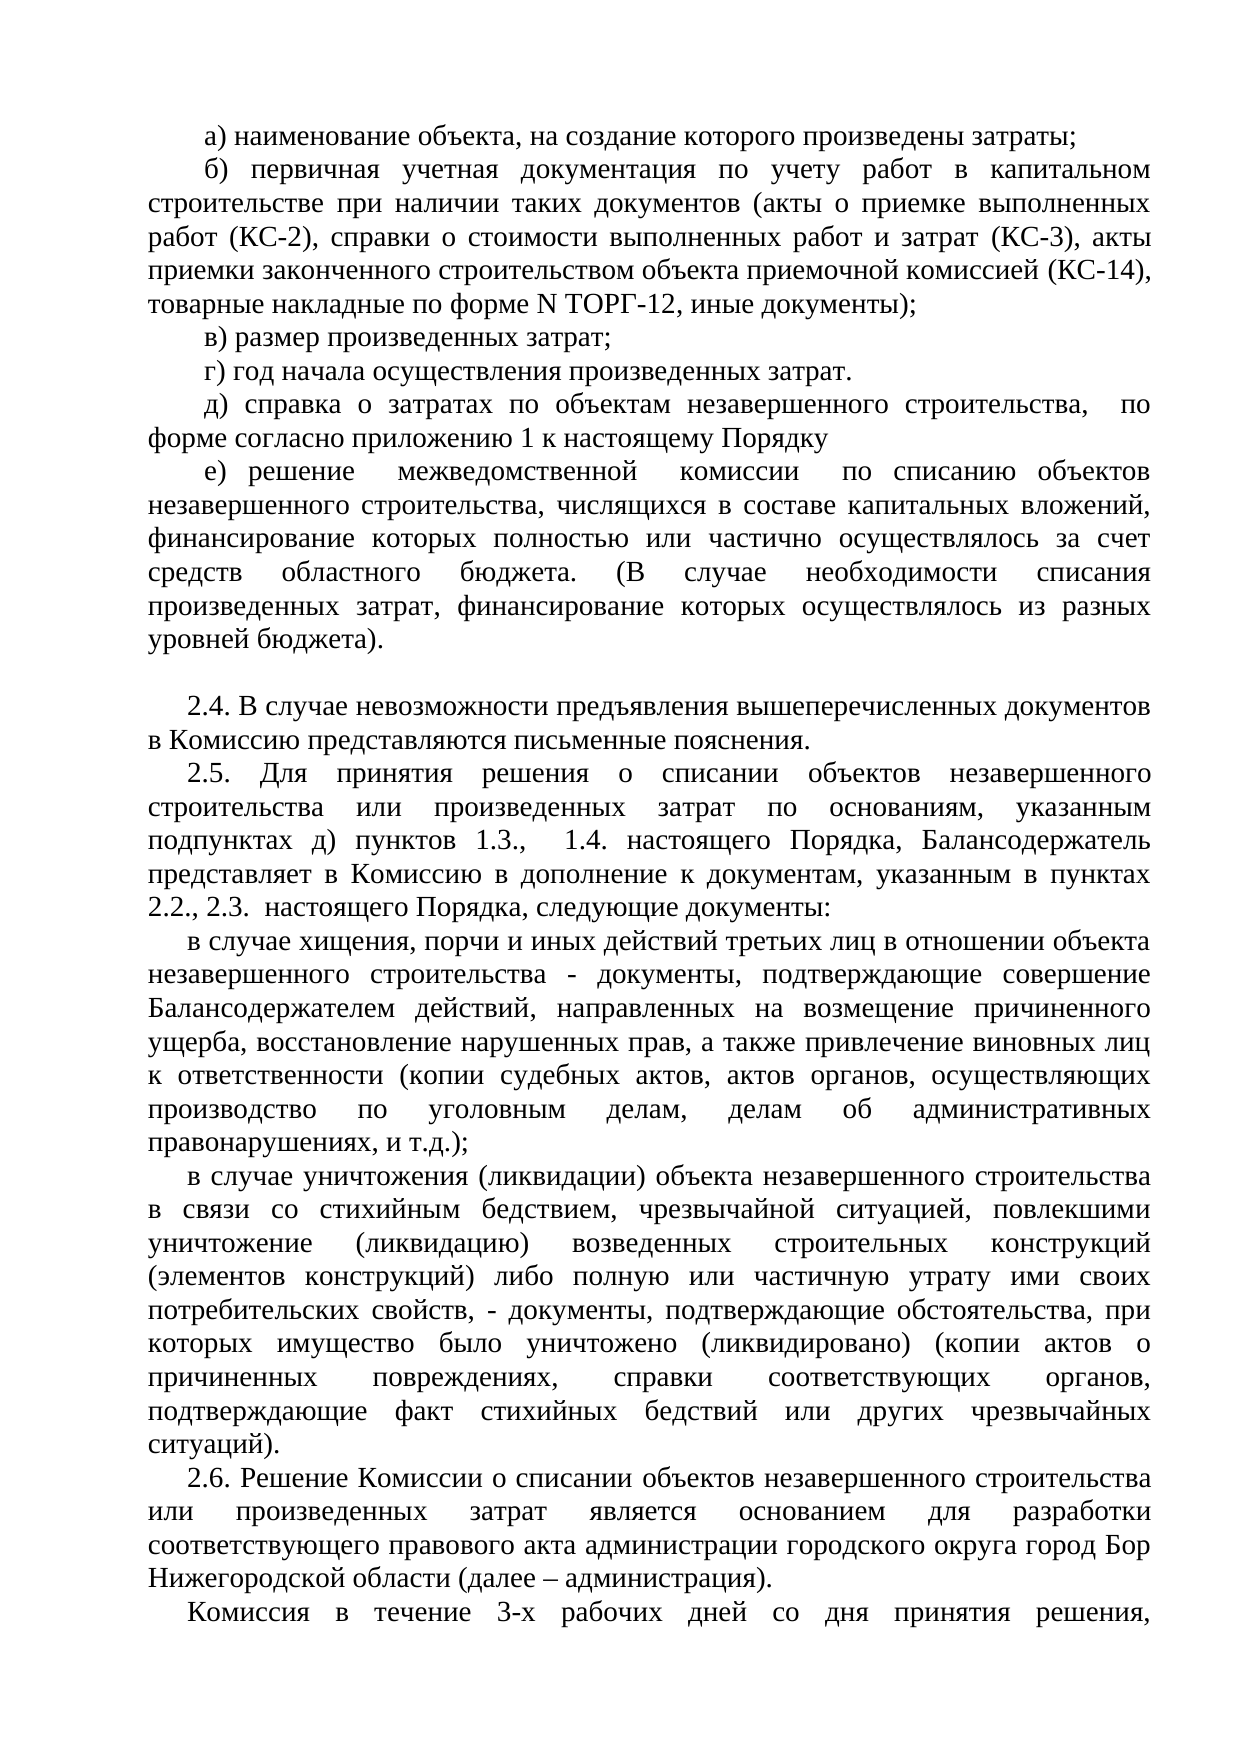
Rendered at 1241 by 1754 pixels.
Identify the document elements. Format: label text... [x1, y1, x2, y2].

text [148, 1594, 1152, 1627]
text д) справка о затратах по объектам незавершенного строительства, по форме согласно приложению 1 к настоящему Порядку [148, 386, 1152, 453]
text в случае хищения, порчи и иных действий третьих лиц в отношении объекта незавершенного строительства - документы, подтверждающие совершение Балансодержателем действий, направленных на возмещение причиненного ущерба, восстановление нарушенных прав, а также привлечение виновных лиц к ответственности (копии судебных актов, актов органов, осуществляющих производство по уголовным делам, делам об административных правонарушениях, и т.д.); [148, 923, 1152, 1158]
text 2.4. В случае невозможности предъявления вышеперечисленных документов в Комиссию представляются письменные пояснения. [148, 688, 1152, 755]
text а) наименование объекта, на создание которого произведены затраты; [148, 118, 1152, 152]
text 2.5. Для принятия решения о списании объектов незавершенного строительства или произведенных затрат по основаниям, указанным подпунктах д) пунктов 1.3., 1.4. настоящего Порядка, Балансодержатель представляет в Комиссию в дополнение к документам, указанным в пунктах 2.2., 2.3. настоящего Порядка, следующие документы: [148, 755, 1152, 923]
text б) первичная учетная документация по учету работ в капитальном строительстве при наличии таких документов (акты о приемке выполненных работ (КС-2), справки о стоимости выполненных работ и затрат (КС-3), акты приемки законченного строительством объекта приемочной комиссией (КС-14), товарные накладные по форме N ТОРГ-12, иные документы); [148, 152, 1152, 319]
text 2.6. Решение Комиссии о списании объектов незавершенного строительства или произведенных затрат является основанием для разработки соответствующего правового акта администрации городского округа город Бор Нижегородской области (далее – администрация). [148, 1460, 1152, 1594]
text в) размер произведенных затрат; [148, 319, 1152, 353]
text в случае уничтожения (ликвидации) объекта незавершенного строительства в связи со стихийным бедствием, чрезвычайной ситуацией, повлекшими уничтожение (ликвидацию) возведенных строительных конструкций (элементов конструкций) либо полную или частичную утрату ими своих потребительских свойств, - документы, подтверждающие обстоятельства, при которых имущество было уничтожено (ликвидировано) (копии актов о причиненных повреждениях, справки соответствующих органов, подтверждающие факт стихийных бедствий или других чрезвычайных ситуаций). [148, 1158, 1152, 1460]
text г) год начала осуществления произведенных затрат. [148, 353, 1152, 386]
text е) решение межведомственной комиссии по списанию объектов незавершенного строительства, числящихся в составе капитальных вложений, финансирование которых полностью или частично осуществлялось за счет средств областного бюджета. (В случае необходимости списания произведенных затрат, финансирование которых осуществлялось из разных уровней бюджета). [148, 453, 1152, 655]
